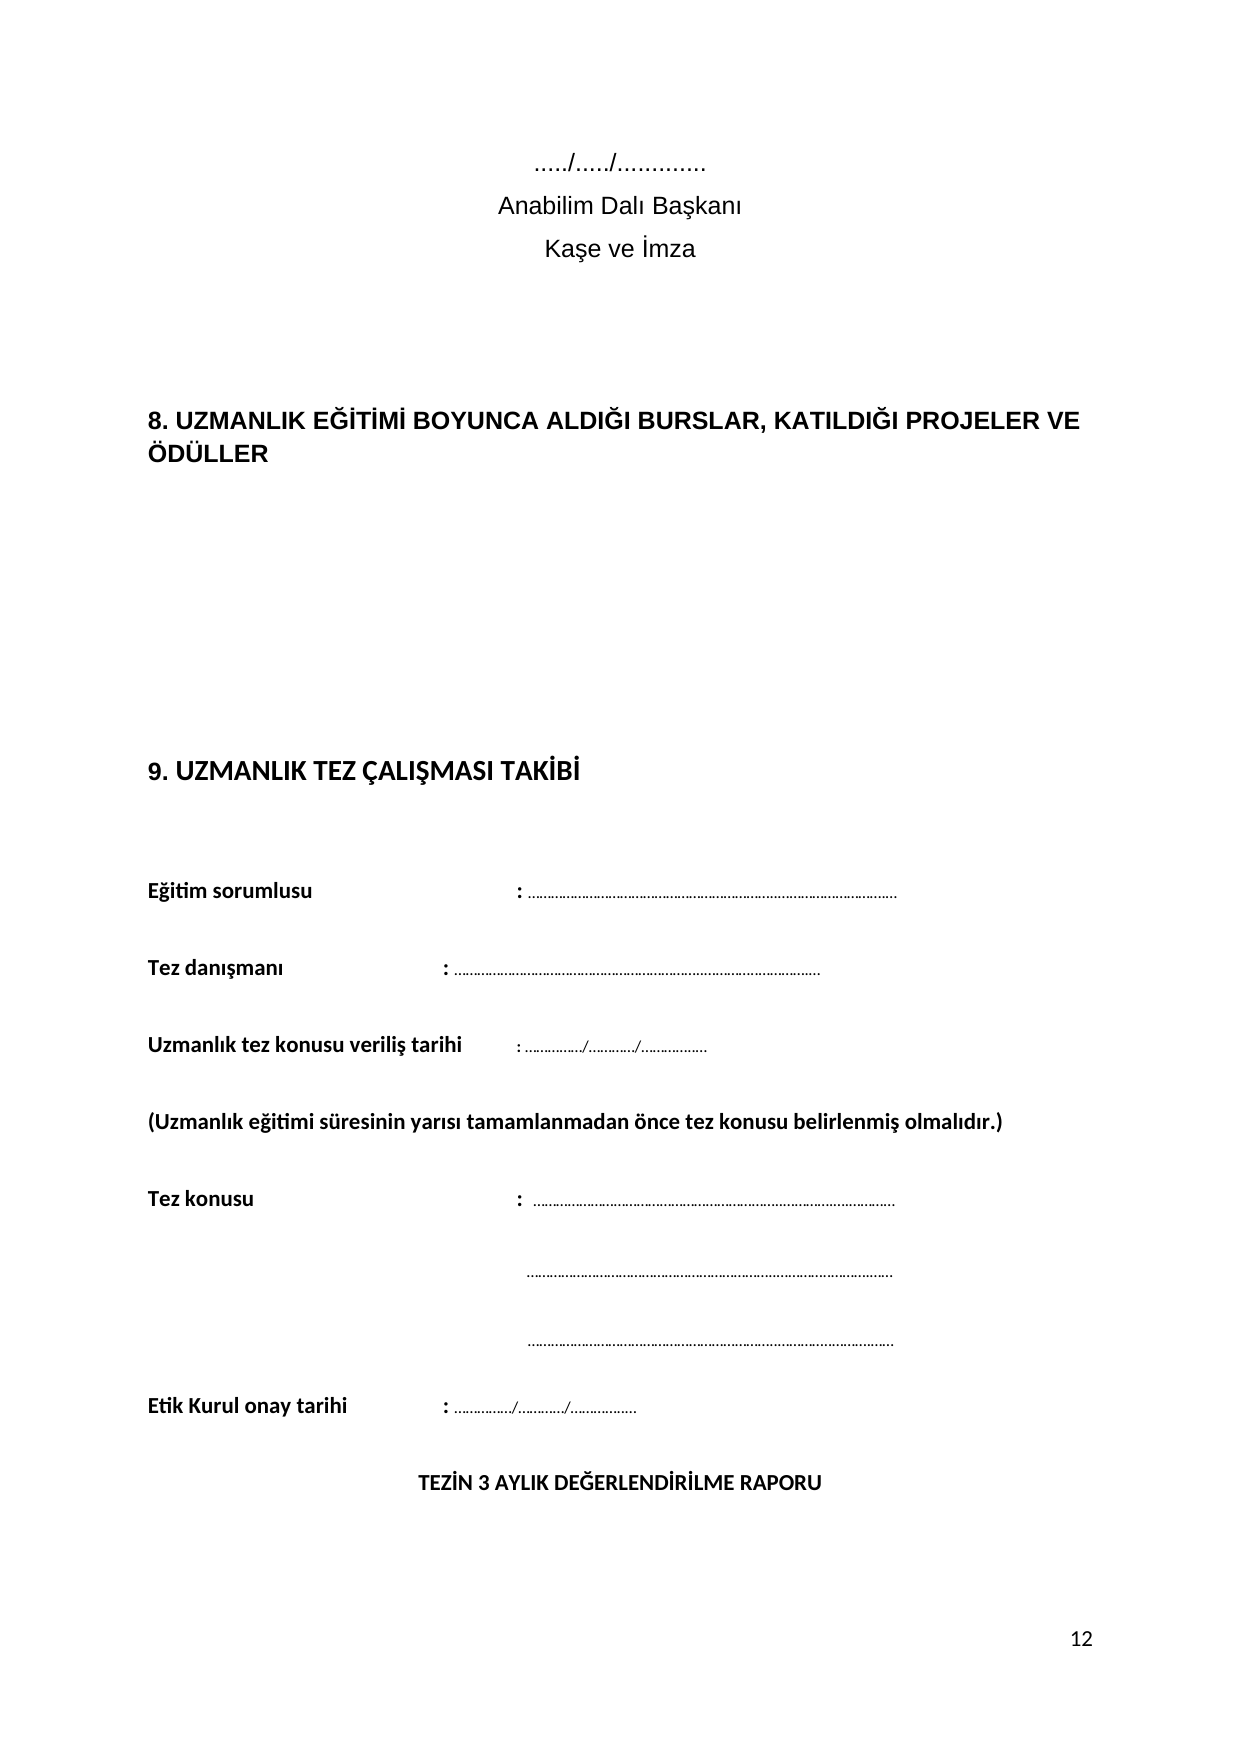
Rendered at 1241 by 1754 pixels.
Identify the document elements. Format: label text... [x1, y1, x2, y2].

text 8. UZMANLIK EĞİTİMİ BOYUNCA ALDIĞI BURSLAR, KATILDIĞI PROJELER VE ÖDÜLLER [148, 406, 1093, 468]
text Tez danışmanı : ………………………………………………………..…………..………….… [148, 953, 1063, 981]
list ...../...../............. [148, 148, 1093, 176]
text Eğitim sorumlusu : ………………………………………………………..……………………….… [148, 877, 1063, 904]
text Uzmanlık tez konusu veriliş tarihi : ……………/…………/…………..… [148, 1030, 1063, 1058]
text ………………………………………………………..…………..……….…… [148, 1261, 1063, 1281]
text 9. UZMANLIK TEZ ÇALIŞMASI TAKİBİ [148, 752, 1093, 788]
text (Uzmanlık eğitimi süresinin yarısı tamamlanmadan önce tez konusu belirlenmiş olmalıdır.) [148, 1107, 1123, 1135]
text TEZİN 3 AYLIK DEĞERLENDİRİLME RAPORU [148, 1468, 1093, 1496]
text Tez konusu : ………………………………………………………..………….….………… [148, 1184, 1063, 1212]
list Kaşe ve İmza [148, 234, 1093, 263]
text Etik Kurul onay tarihi : ……………/…………/…………..… [148, 1392, 1063, 1419]
text ………………………………………………………..…………..……….…… [148, 1330, 1063, 1350]
list Anabilim Dalı Başkanı [148, 191, 1093, 219]
